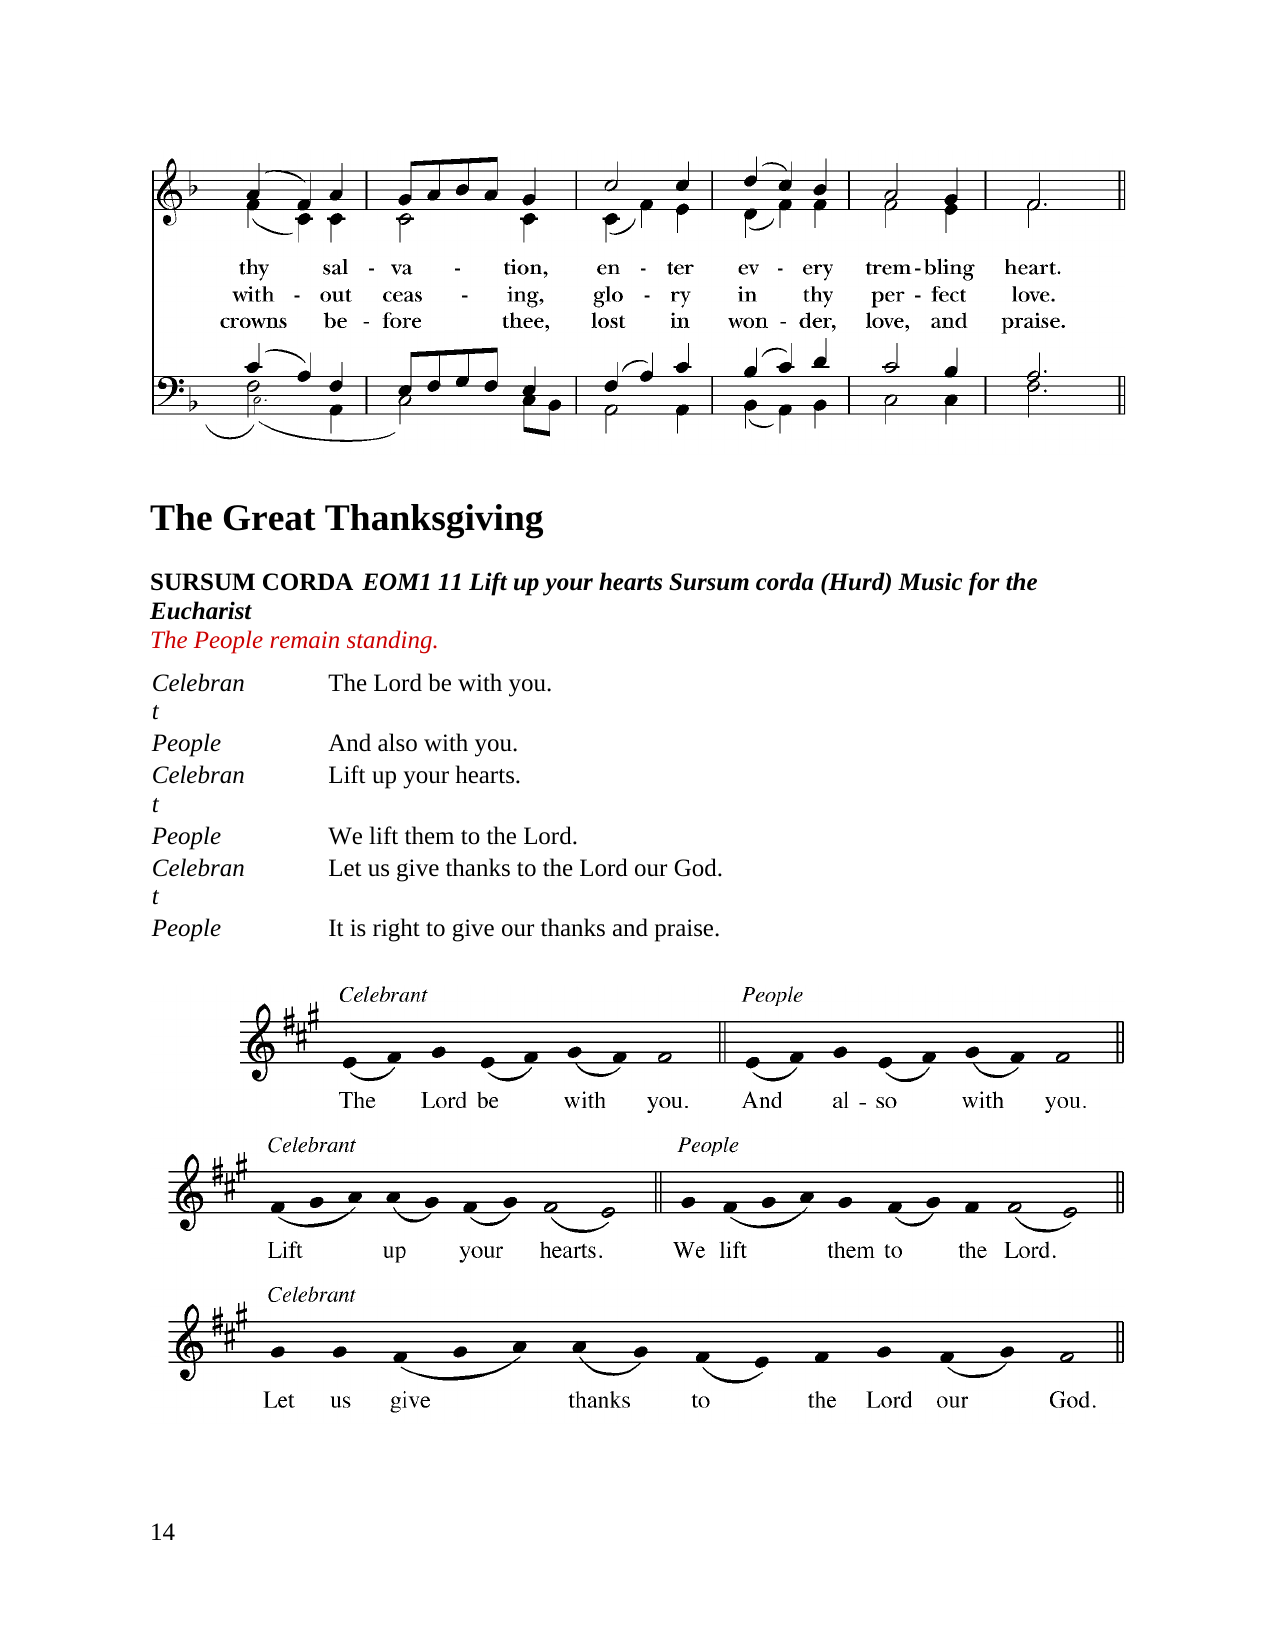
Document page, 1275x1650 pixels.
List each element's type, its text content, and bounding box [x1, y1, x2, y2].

text Sursum Corda EOM1 11 Lift up your hearts Sursum corda (Hurd) Music for the Eucharist [150, 567, 1125, 625]
picture [150, 150, 1125, 455]
table_header Celebrant [150, 666, 327, 727]
table_cell Let us give thanks to the Lord our God. [327, 851, 798, 912]
picture [150, 985, 1125, 1424]
table_cell Celebrant [150, 759, 327, 819]
table_cell It is right to give our thanks and praise. [327, 912, 798, 944]
table_cell Celebrant [150, 851, 327, 912]
table_cell People [150, 912, 327, 944]
text The Great Thanksgiving [150, 496, 1125, 539]
table_cell People [150, 727, 327, 759]
table_cell People [150, 819, 327, 851]
table_cell And also with you. [327, 727, 798, 759]
text The People remain standing. [150, 625, 1125, 654]
table_cell Lift up your hearts. [327, 759, 798, 819]
table_header The Lord be with you. [327, 666, 798, 727]
table_cell We lift them to the Lord. [327, 819, 798, 851]
